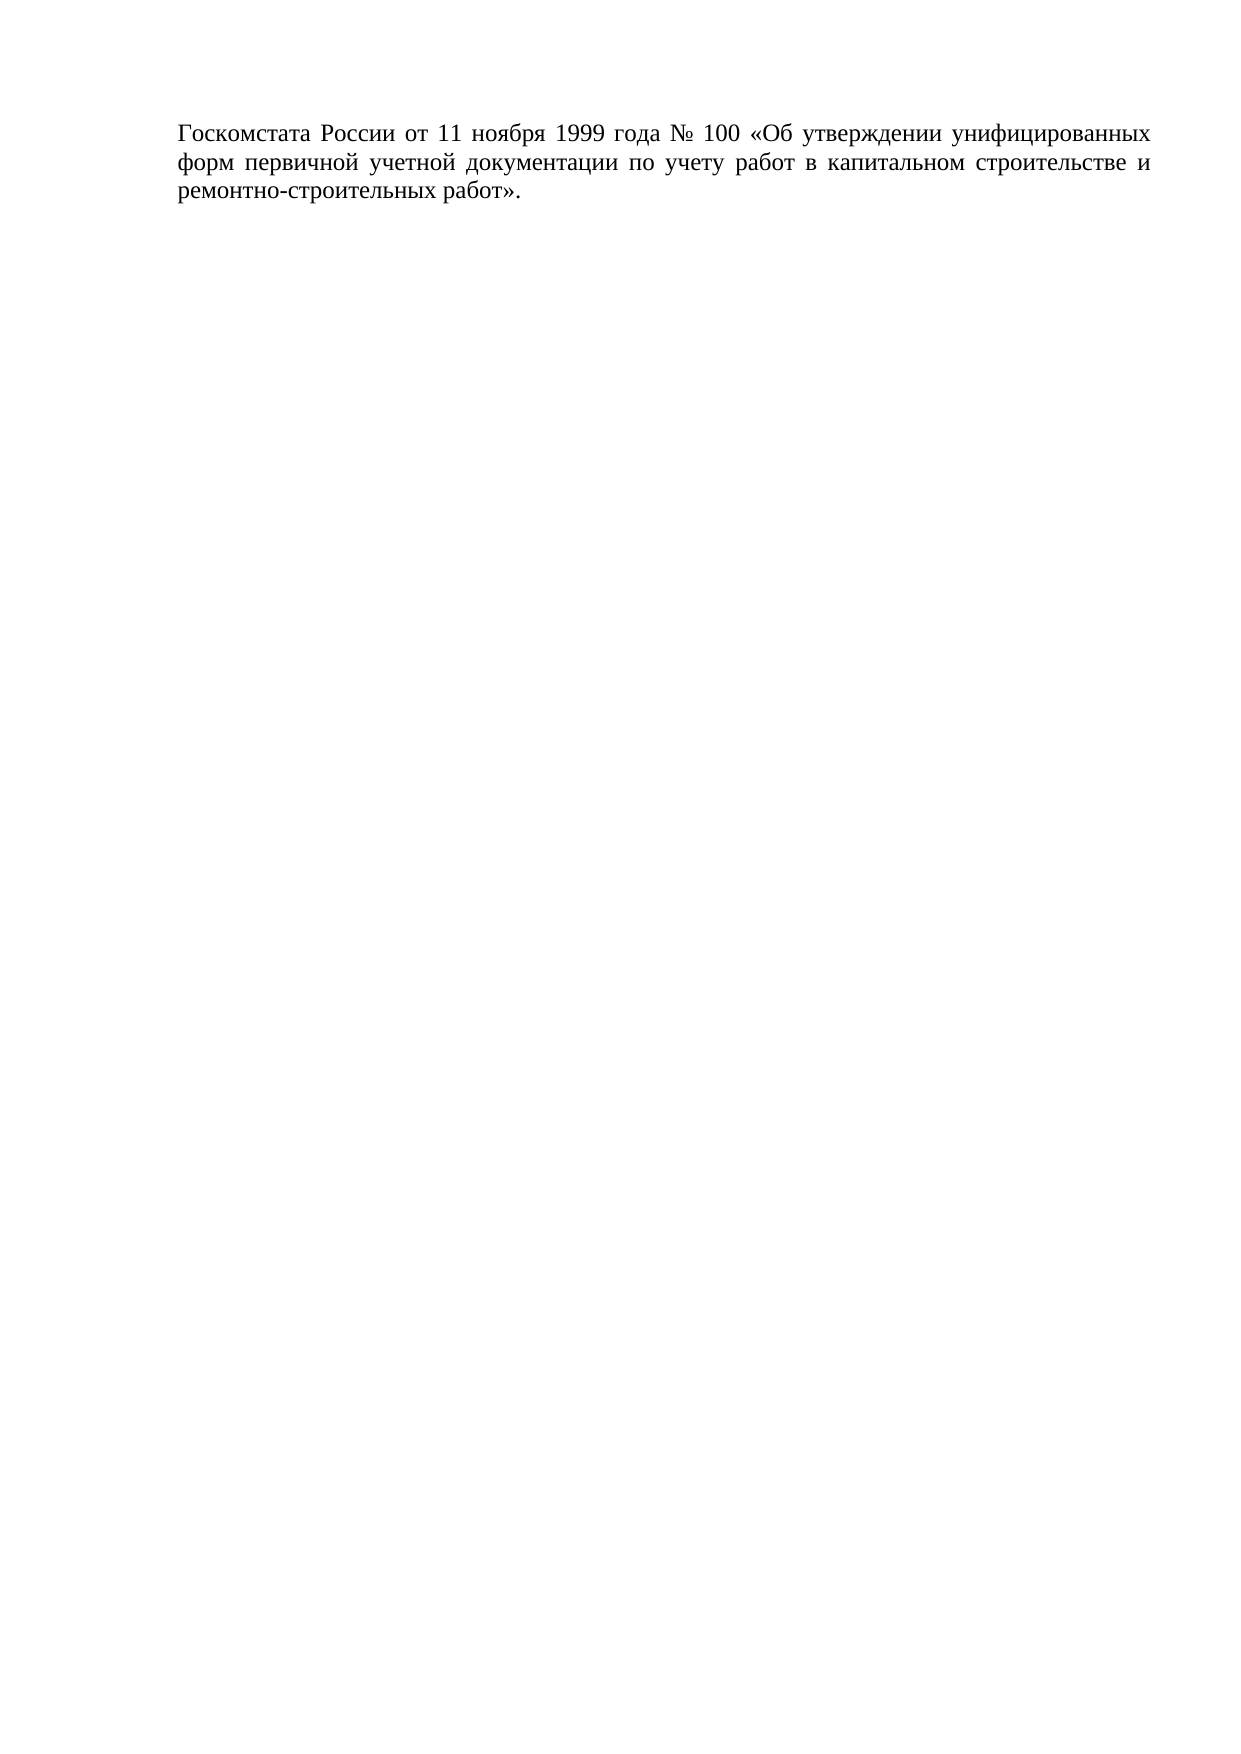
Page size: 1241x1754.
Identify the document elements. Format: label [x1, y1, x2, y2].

text [177, 118, 1152, 204]
